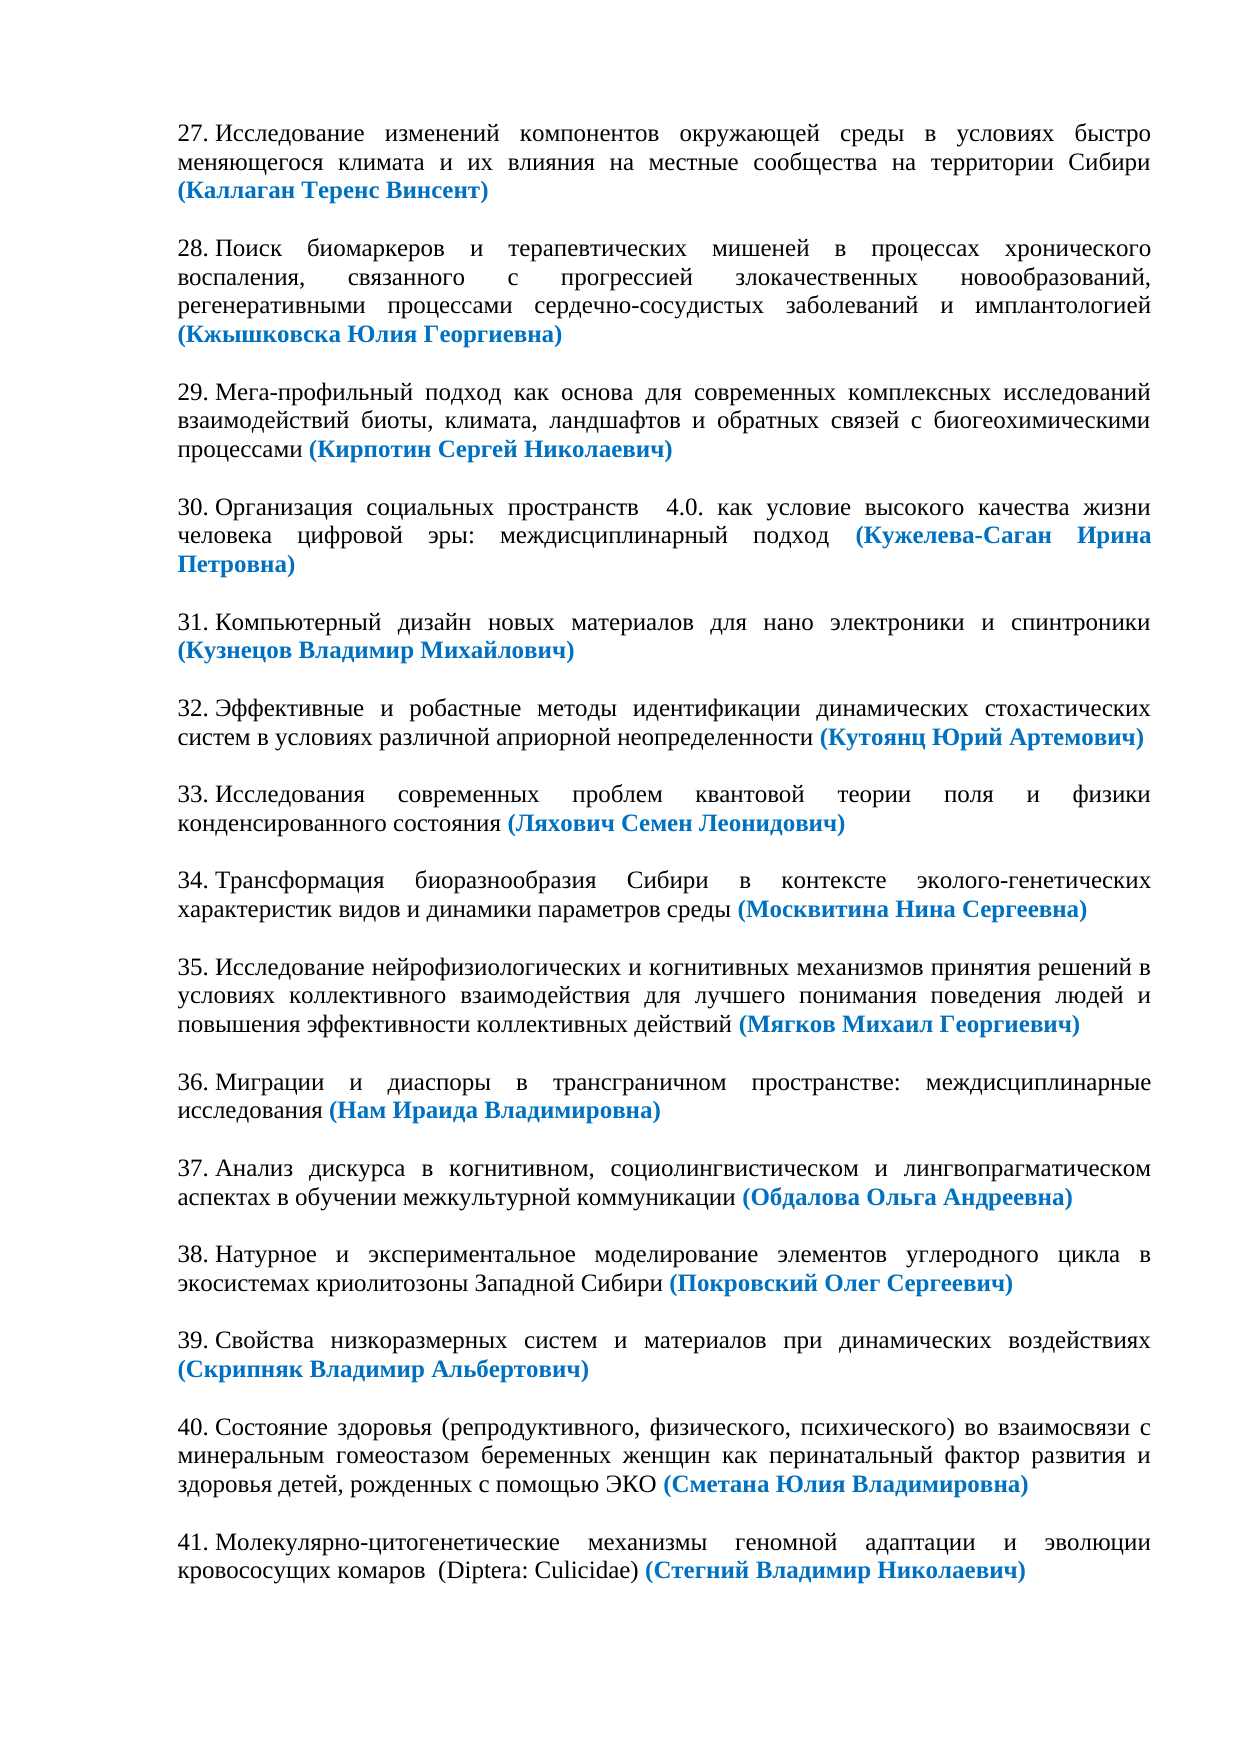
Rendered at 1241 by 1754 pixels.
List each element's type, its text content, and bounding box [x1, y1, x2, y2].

list Миграции и диаспоры в трансграничном пространстве: междисциплинарные исследования (Нам Ираида Владимировна) [177, 1067, 1152, 1124]
list Компьютерный дизайн новых материалов для нано электроники и спинтроники (Кузнецов Владимир Михайлович) [177, 607, 1152, 664]
list Свойства низкоразмерных систем и материалов при динамических воздействиях (Скрипняк Владимир Альбертович) [177, 1326, 1152, 1383]
list Состояние здоровья (репродуктивного, физического, психического) во взаимосвязи с минеральным гомеостазом беременных женщин как перинатальный фактор развития и здоровья детей, рожденных с помощью ЭКО (Сметана Юлия Владимировна) [177, 1412, 1152, 1498]
list Натурное и экспериментальное моделирование элементов углеродного цикла в экосистемах криолитозоны Западной Сибири (Покровский Олег Сергеевич) [177, 1239, 1152, 1297]
list Эффективные и робастные методы идентификации динамических стохастических систем в условиях различной априорной неопределенности (Кутоянц Юрий Артемович) [177, 693, 1152, 751]
list Исследование нейрофизиологических и когнитивных механизмов принятия решений в условиях коллективного взаимодействия для лучшего понимания поведения людей и повышения эффективности коллективных действий (Мягков Михаил Георгиевич) [177, 952, 1152, 1038]
list Исследования современных проблем квантовой теории поля и физики конденсированного состояния (Ляхович Семен Леонидович) [177, 779, 1152, 837]
list Анализ дискурса в когнитивном, социолингвистическом и лингвопрагматическом аспектах в обучении межкультурной коммуникации (Обдалова Ольга Андреевна) [177, 1153, 1152, 1211]
list Исследование изменений компонентов окружающей среды в условиях быстро меняющегося климата и их влияния на местные сообщества на территории Сибири (Каллаган Теренс Винсент) [177, 118, 1152, 204]
list Молекулярно-цитогенетические механизмы геномной адаптации и эволюции кровососущих комаров (Diptera: Culicidae) (Стегний Владимир Николаевич) [177, 1527, 1152, 1584]
list Организация социальных пространств 4.0. как условие высокого качества жизни человека цифровой эры: междисциплинарный подход (Кужелева-Саган Ирина Петровна) [177, 492, 1152, 578]
list Трансформация биоразнообразия Сибири в контексте эколого-генетических характеристик видов и динамики параметров среды (Москвитина Нина Сергеевна) [177, 866, 1152, 923]
list Поиск биомаркеров и терапевтических мишеней в процессах хронического воспаления, связанного с прогрессией злокачественных новообразований, регенеративными процессами сердечно-сосудистых заболеваний и имплантологией (Кжышковска Юлия Георгиевна) [177, 233, 1152, 348]
list Мега-профильный подход как основа для современных комплексных исследований взаимодействий биоты, климата, ландшафтов и обратных связей c биогеохимическими процессами (Кирпотин Сергей Николаевич) [177, 377, 1152, 463]
